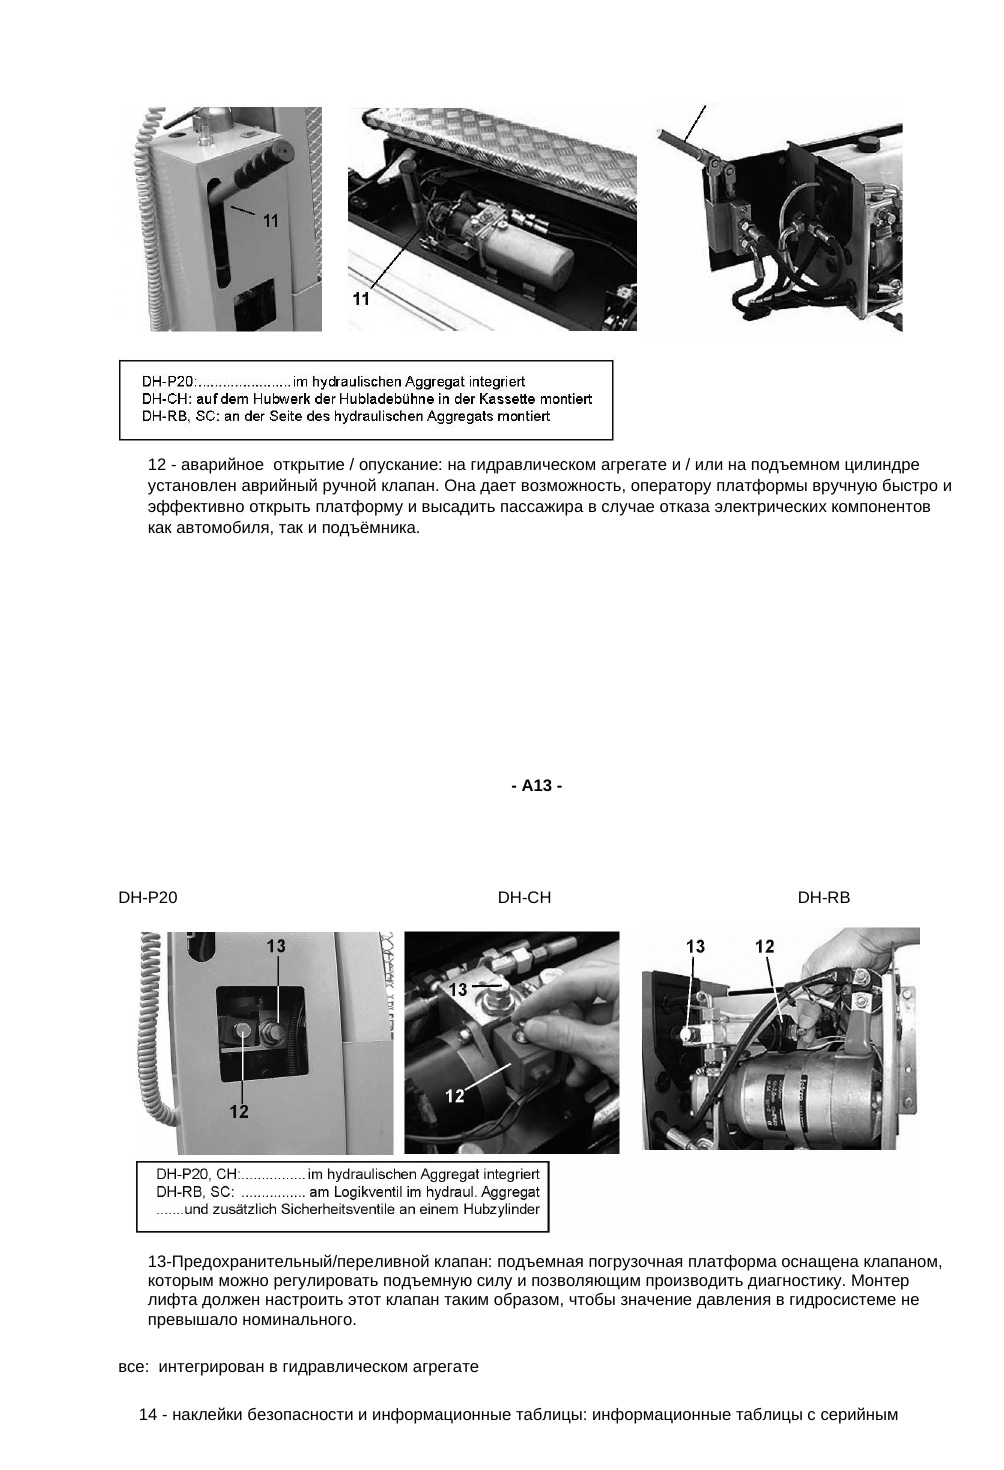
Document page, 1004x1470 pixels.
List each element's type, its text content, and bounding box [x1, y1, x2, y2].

text DH-P20 DH-CH DH-RB [118, 888, 960, 907]
picture [135, 927, 920, 1233]
text - A13 - [118, 774, 960, 795]
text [139, 1405, 960, 1424]
text все: интегрирован в гидравлическом агрегате [118, 1357, 960, 1376]
picture [118, 103, 903, 441]
text 12 - аварийное открытие / опускание: на гидравлическом агрегате и / или на подъемном цилиндре установлен аврийный ручной клапан. Она дает возможность, оператору платформы вручную быстро и эффективно открыть платформу и высадить пассажира в случае отказа электрических компонентов как автомобиля, так и подъёмника. [148, 453, 960, 537]
